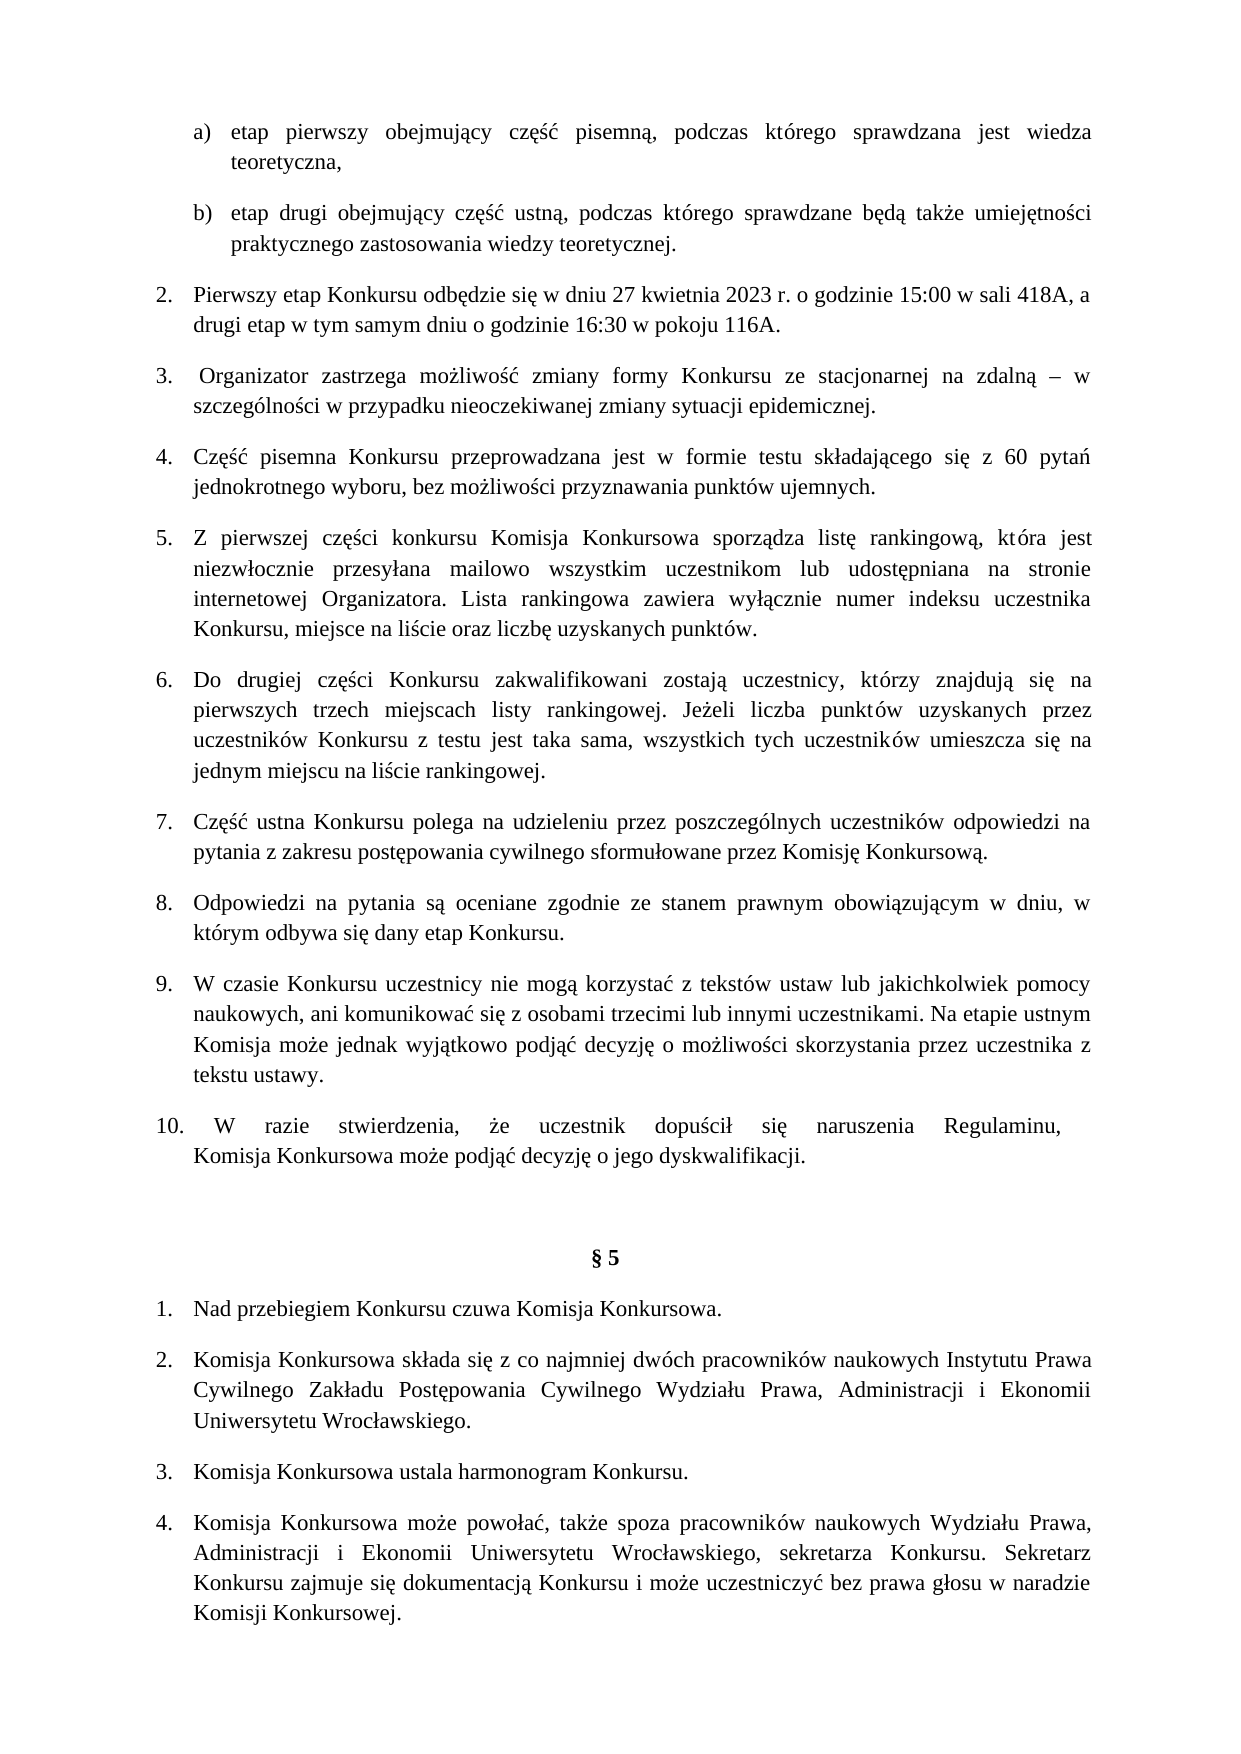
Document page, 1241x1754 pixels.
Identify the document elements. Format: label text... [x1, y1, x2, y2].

text 2. Komisja Konkursowa składa się z co najmniej dwóch pracowników naukowych Instytutu Prawa Cywilnego Zakładu Postępowania Cywilnego Wydziału Prawa, Administracji i Ekonomii Uniwersytetu Wrocławskiego. [156, 1346, 1092, 1433]
text a) etap pierwszy obejmujący część pisemną, podczas którego sprawdzana jest wiedza teoretyczna, [193, 118, 1092, 175]
text § 5 [118, 1244, 1092, 1271]
text 5. Z pierwszej części konkursu Komisja Konkursowa sporządza listę rankingową, która jest niezwłocznie przesyłana mailowo wszystkim uczestnikom lub udostępniana na stronie internetowej Organizatora. Lista rankingowa zawiera wyłącznie numer indeksu uczestnika Konkursu, miejsce na liście oraz liczbę uzyskanych punktów. [156, 524, 1092, 641]
text 1. Nad przebiegiem Konkursu czuwa Komisja Konkursowa. [156, 1295, 1092, 1322]
text 7. Część ustna Konkursu polega na udzieleniu przez poszczególnych uczestników odpowiedzi na pytania z zakresu postępowania cywilnego sformułowane przez Komisję Konkursową. [156, 808, 1092, 864]
text 6. Do drugiej części Konkursu zakwalifikowani zostają uczestnicy, którzy znajdują się na pierwszych trzech miejscach listy rankingowej. Jeżeli liczba punktów uzyskanych przez uczestników Konkursu z testu jest taka sama, wszystkich tych uczestników umieszcza się na jednym miejscu na liście rankingowej. [156, 666, 1092, 783]
text 9. W czasie Konkursu uczestnicy nie mogą korzystać z tekstów ustaw lub jakichkolwiek pomocy naukowych, ani komunikować się z osobami trzecimi lub innymi uczestnikami. Na etapie ustnym Komisja może jednak wyjątkowo podjąć decyzję o możliwości skorzystania przez uczestnika z tekstu ustawy. [156, 970, 1092, 1087]
text b) etap drugi obejmujący część ustną, podczas którego sprawdzane będą także umiejętności praktycznego zastosowania wiedzy teoretycznej. [193, 199, 1092, 256]
text 4. Komisja Konkursowa może powołać, także spoza pracowników naukowych Wydziału Prawa, Administracji i Ekonomii Uniwersytetu Wrocławskiego, sekretarza Konkursu. Sekretarz Konkursu zajmuje się dokumentacją Konkursu i może uczestniczyć bez prawa głosu w naradzie Komisji Konkursowej. [156, 1509, 1092, 1626]
text 4. Część pisemna Konkursu przeprowadzana jest w formie testu składającego się z 60 pytań jednokrotnego wyboru, bez możliwości przyznawania punktów ujemnych. [156, 443, 1092, 500]
text 3. Komisja Konkursowa ustala harmonogram Konkursu. [156, 1458, 1092, 1484]
text 3. Organizator zastrzega możliwość zmiany formy Konkursu ze stacjonarnej na zdalną – w szczególności w przypadku nieoczekiwanej zmiany sytuacji epidemicznej. [156, 362, 1092, 418]
text 10. W razie stwierdzenia, że uczestnik dopuścił się naruszenia Regulaminu, Komisja Konkursowa może podjąć decyzję o jego dyskwalifikacji. [156, 1112, 1092, 1168]
text 2. Pierwszy etap Konkursu odbędzie się w dniu 27 kwietnia 2023 r. o godzinie 15:00 w sali 418A, a drugi etap w tym samym dniu o godzinie 16:30 w pokoju 116A. [156, 281, 1092, 337]
text 8. Odpowiedzi na pytania są oceniane zgodnie ze stanem prawnym obowiązującym w dniu, w którym odbywa się dany etap Konkursu. [156, 889, 1092, 946]
